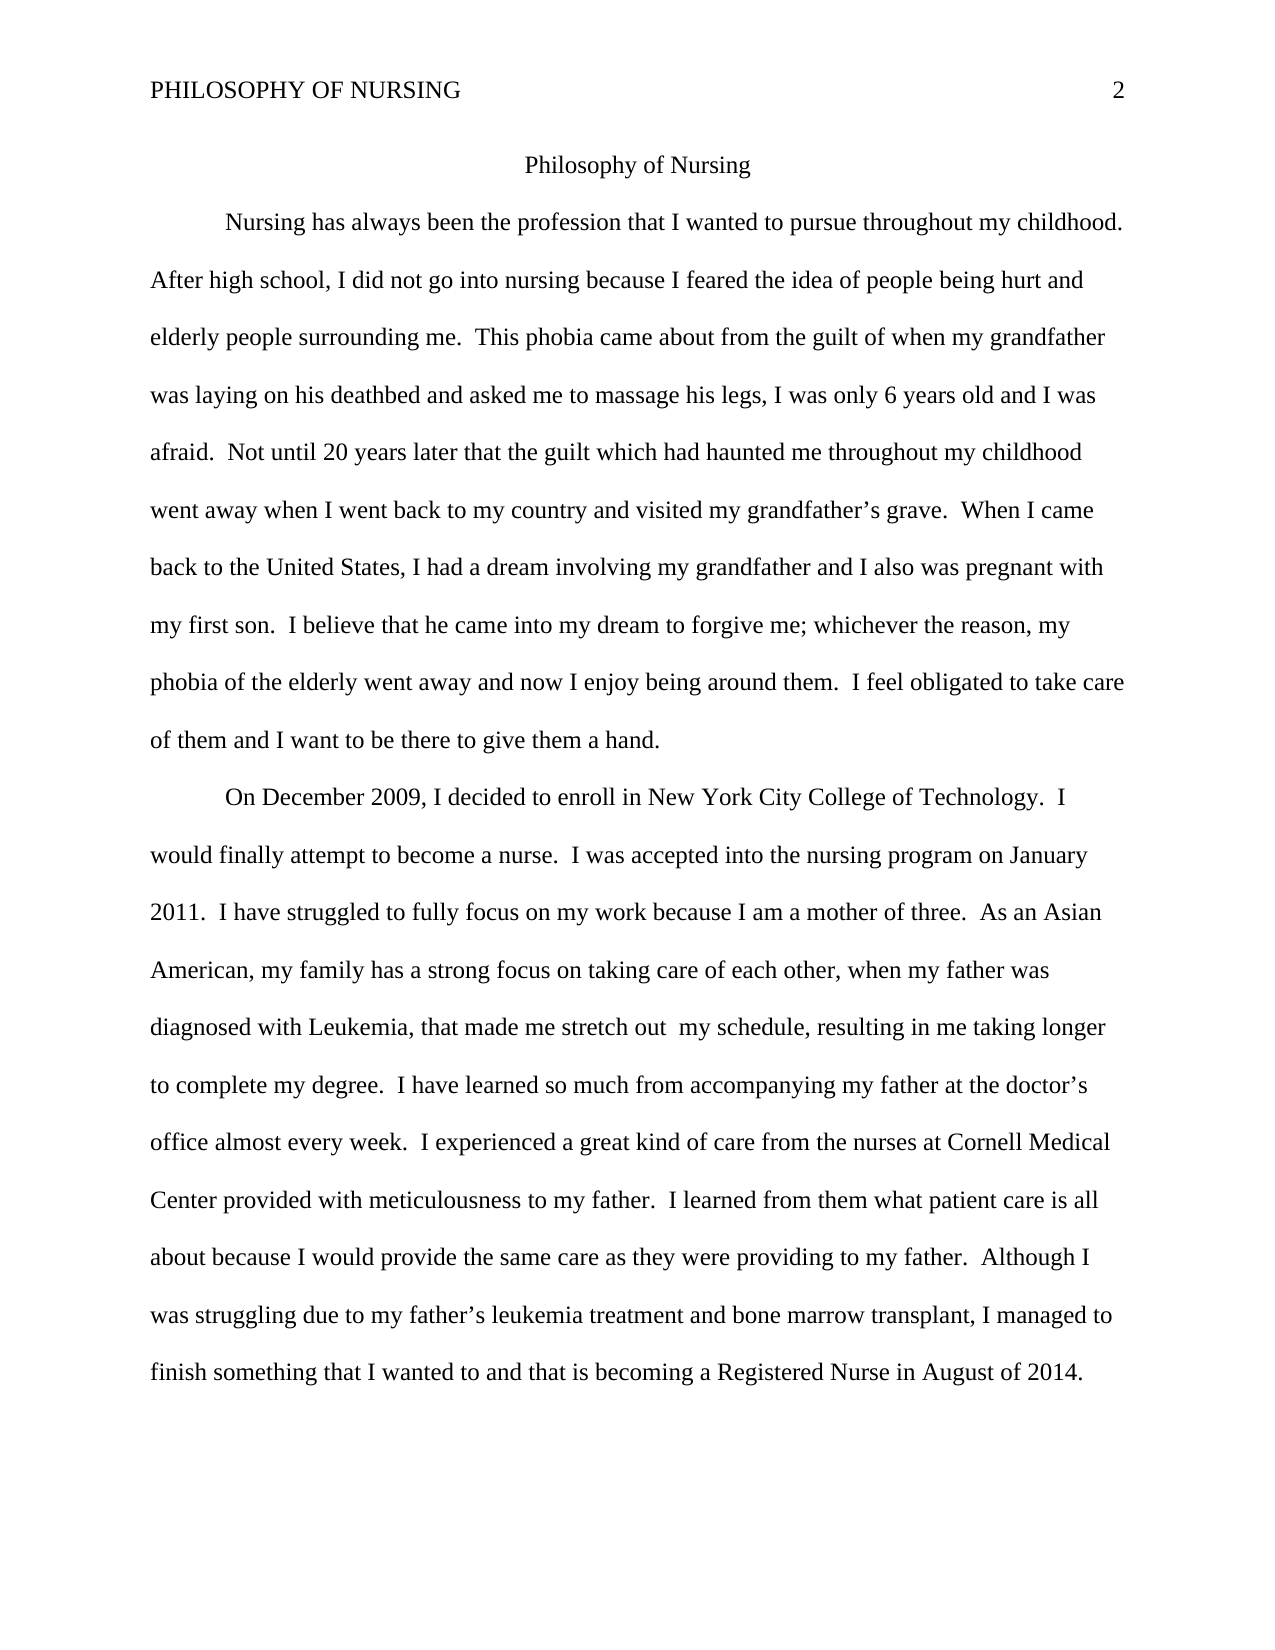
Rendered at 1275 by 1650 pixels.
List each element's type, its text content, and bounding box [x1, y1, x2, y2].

text On December 2009, I decided to enroll in New York City College of Technology. I would finally attempt to become a nurse. I was accepted into the nursing program on January 2011. I have struggled to fully focus on my work because I am a mother of three. As an Asian American, my family has a strong focus on taking care of each other, when my father was diagnosed with Leukemia, that made me stretch out my schedule, resulting in me taking longer to complete my degree. I have learned so much from accompanying my father at the doctor’s office almost every week. I experienced a great kind of care from the nurses at Cornell Medical Center provided with meticulousness to my father. I learned from them what patient care is all about because I would provide the same care as they were providing to my father. Although I was struggling due to my father’s leukemia treatment and bone marrow transplant, I managed to finish something that I wanted to and that is becoming a Registered Nurse in August of 2014. [150, 782, 1125, 1386]
subtitle Philosophy of Nursing [150, 150, 1125, 179]
text Nursing has always been the profession that I wanted to pursue throughout my childhood. After high school, I did not go into nursing because I feared the idea of people being hurt and elderly people surrounding me. This phobia came about from the guilt of when my grandfather was laying on his deathbed and asked me to massage his legs, I was only 6 years old and I was afraid. Not until 20 years later that the guilt which had haunted me throughout my childhood went away when I went back to my country and visited my grandfather’s grave. When I came back to the United States, I had a dream involving my grandfather and I also was pregnant with my first son. I believe that he came into my dream to forgive me; whichever the reason, my phobia of the elderly went away and now I enjoy being around them. I feel obligated to take care of them and I want to be there to give them a hand. [150, 207, 1125, 754]
